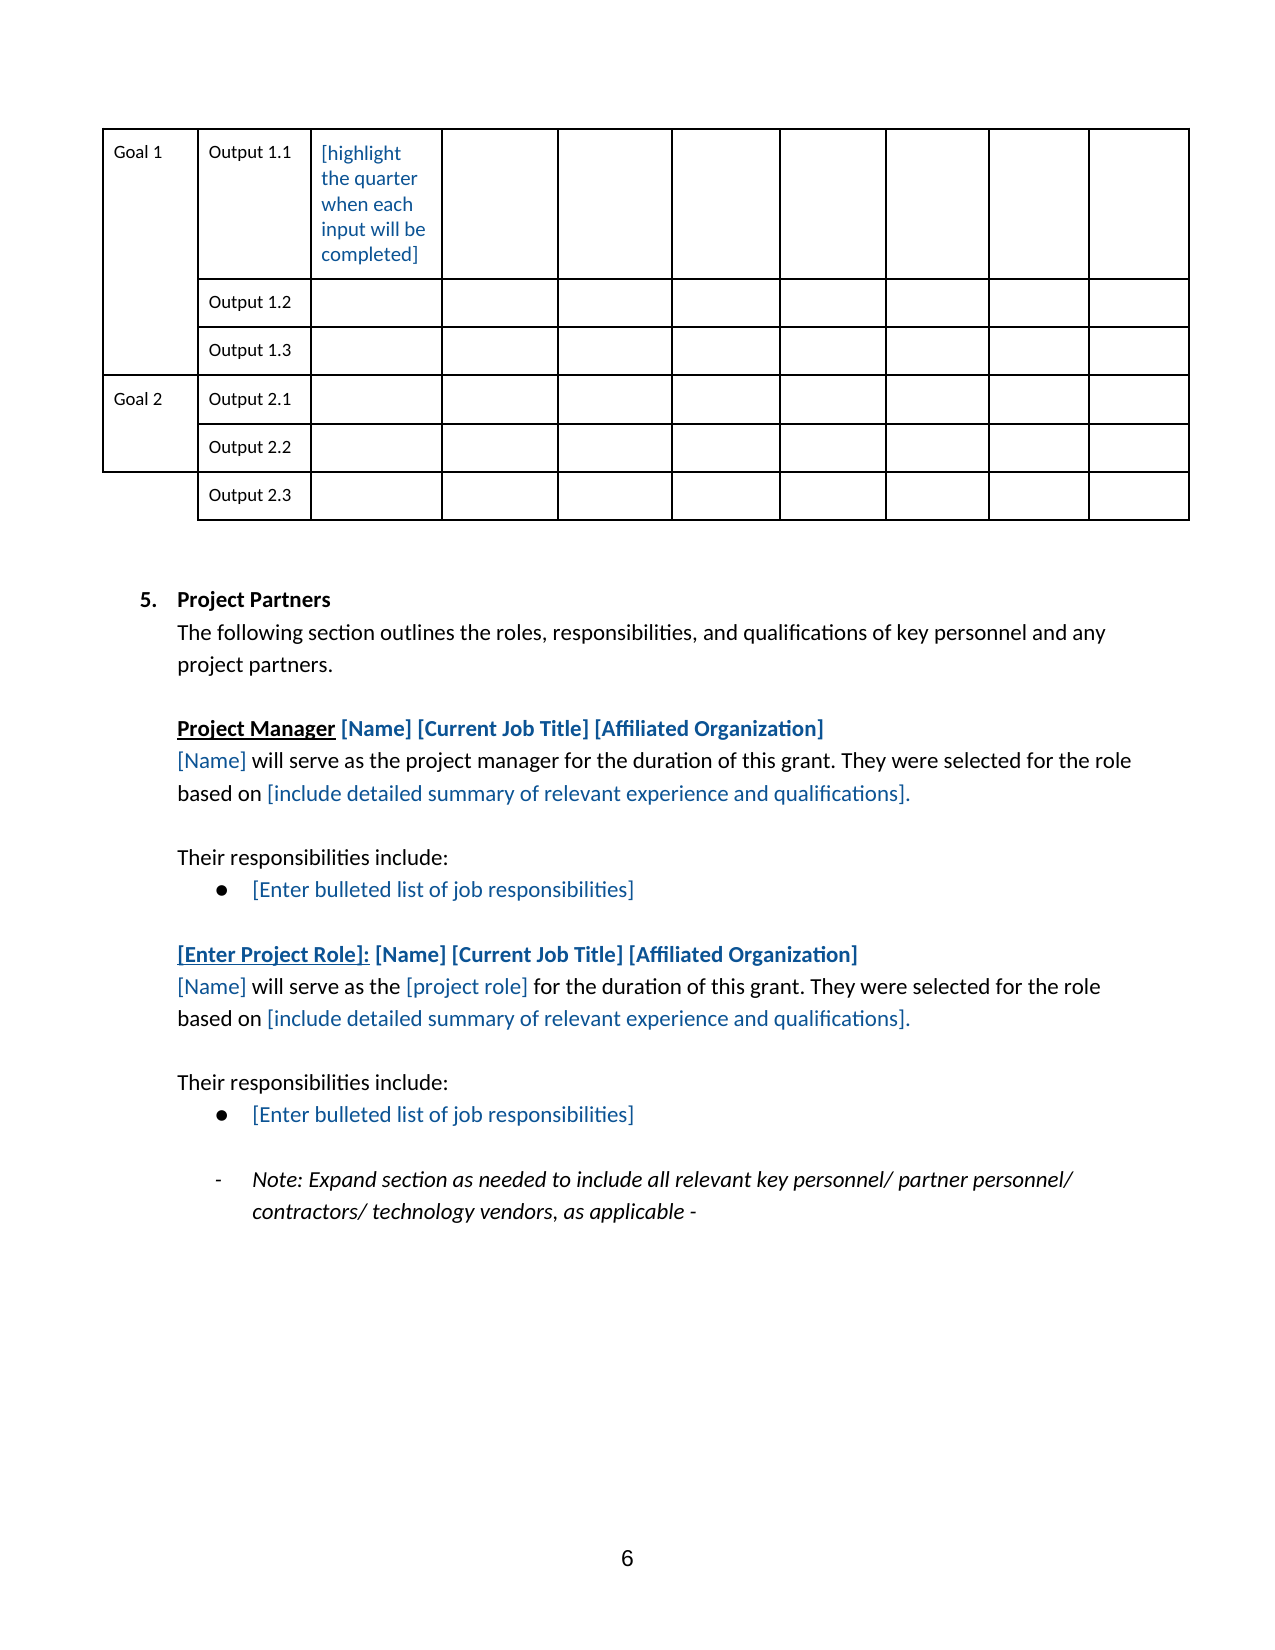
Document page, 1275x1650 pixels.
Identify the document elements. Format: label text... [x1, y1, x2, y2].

text Their responsibilities include: [177, 1068, 1152, 1096]
table_cell [1090, 328, 1188, 374]
table_cell [312, 328, 441, 374]
table_cell [673, 425, 779, 471]
table_cell Output 2.1 [199, 376, 310, 422]
table_cell [887, 130, 988, 277]
table_cell [673, 328, 779, 374]
table_cell [781, 328, 885, 374]
table_cell [312, 425, 441, 471]
table_cell [990, 425, 1088, 471]
table_cell [990, 130, 1088, 277]
table_cell [673, 130, 779, 277]
table_cell [312, 473, 441, 519]
table_cell [443, 376, 557, 422]
table_cell [887, 328, 988, 374]
table_cell [1090, 280, 1188, 326]
table_cell [443, 425, 557, 471]
table_cell Goal 2 [104, 376, 197, 471]
table_cell [887, 280, 988, 326]
table_cell [990, 280, 1088, 326]
table_cell [1090, 473, 1188, 519]
text The following section outlines the roles, responsibilities, and qualifications of key personnel and any project partners. [177, 618, 1152, 678]
text [Name] will serve as the project manager for the duration of this grant. They were selected for the role based on [include detailed summary of relevant experience and qualifications]. [177, 747, 1152, 807]
table_cell [673, 280, 779, 326]
table_cell [443, 473, 557, 519]
table_cell [1090, 425, 1188, 471]
text Their responsibilities include: [177, 843, 1152, 871]
table_cell [1090, 376, 1188, 422]
text [Enter Project Role]: [Name] [Current Job Title] [Affiliated Organization] [102, 940, 1152, 968]
table_cell Output 1.3 [199, 328, 310, 374]
table_cell [781, 130, 885, 277]
table_cell [781, 425, 885, 471]
table_cell [312, 280, 441, 326]
table_cell [990, 473, 1088, 519]
table_cell [559, 473, 671, 519]
table_cell [559, 328, 671, 374]
list [Enter bulleted list of job responsibilities] [214, 875, 1152, 903]
table_cell [312, 376, 441, 422]
table_cell [443, 130, 557, 277]
table_cell [443, 328, 557, 374]
text [Name] will serve as the [project role] for the duration of this grant. They were selected for the role based on [include detailed summary of relevant experience and qualifications]. [177, 972, 1152, 1032]
table_cell [887, 473, 988, 519]
table_cell [559, 280, 671, 326]
table_cell [781, 473, 885, 519]
table_cell [559, 376, 671, 422]
table_cell [781, 280, 885, 326]
table_cell [887, 425, 988, 471]
list Project Partners [139, 586, 1152, 614]
table_cell Output 1.2 [199, 280, 310, 326]
table_cell Goal 1 [104, 130, 197, 374]
table_cell [highlight the quarter when each input will be completed] [312, 130, 441, 277]
table_cell [990, 328, 1088, 374]
table_cell [887, 376, 988, 422]
list Note: Expand section as needed to include all relevant key personnel/ partner personnel/ contractors/ technology vendors, as applicable - [214, 1165, 1152, 1225]
table_cell [559, 425, 671, 471]
table_cell Output 1.1 [199, 130, 310, 277]
table_cell [673, 473, 779, 519]
table_cell Output 2.2 [199, 425, 310, 471]
list [Enter bulleted list of job responsibilities] [214, 1101, 1152, 1129]
table_cell Output 2.3 [199, 473, 310, 519]
table_cell [1090, 130, 1188, 277]
table_cell [990, 376, 1088, 422]
table_cell [443, 280, 557, 326]
table_cell [781, 376, 885, 422]
text Project Manager [Name] [Current Job Title] [Affiliated Organization] [177, 714, 1152, 742]
table_cell [673, 376, 779, 422]
table_cell [559, 130, 671, 277]
